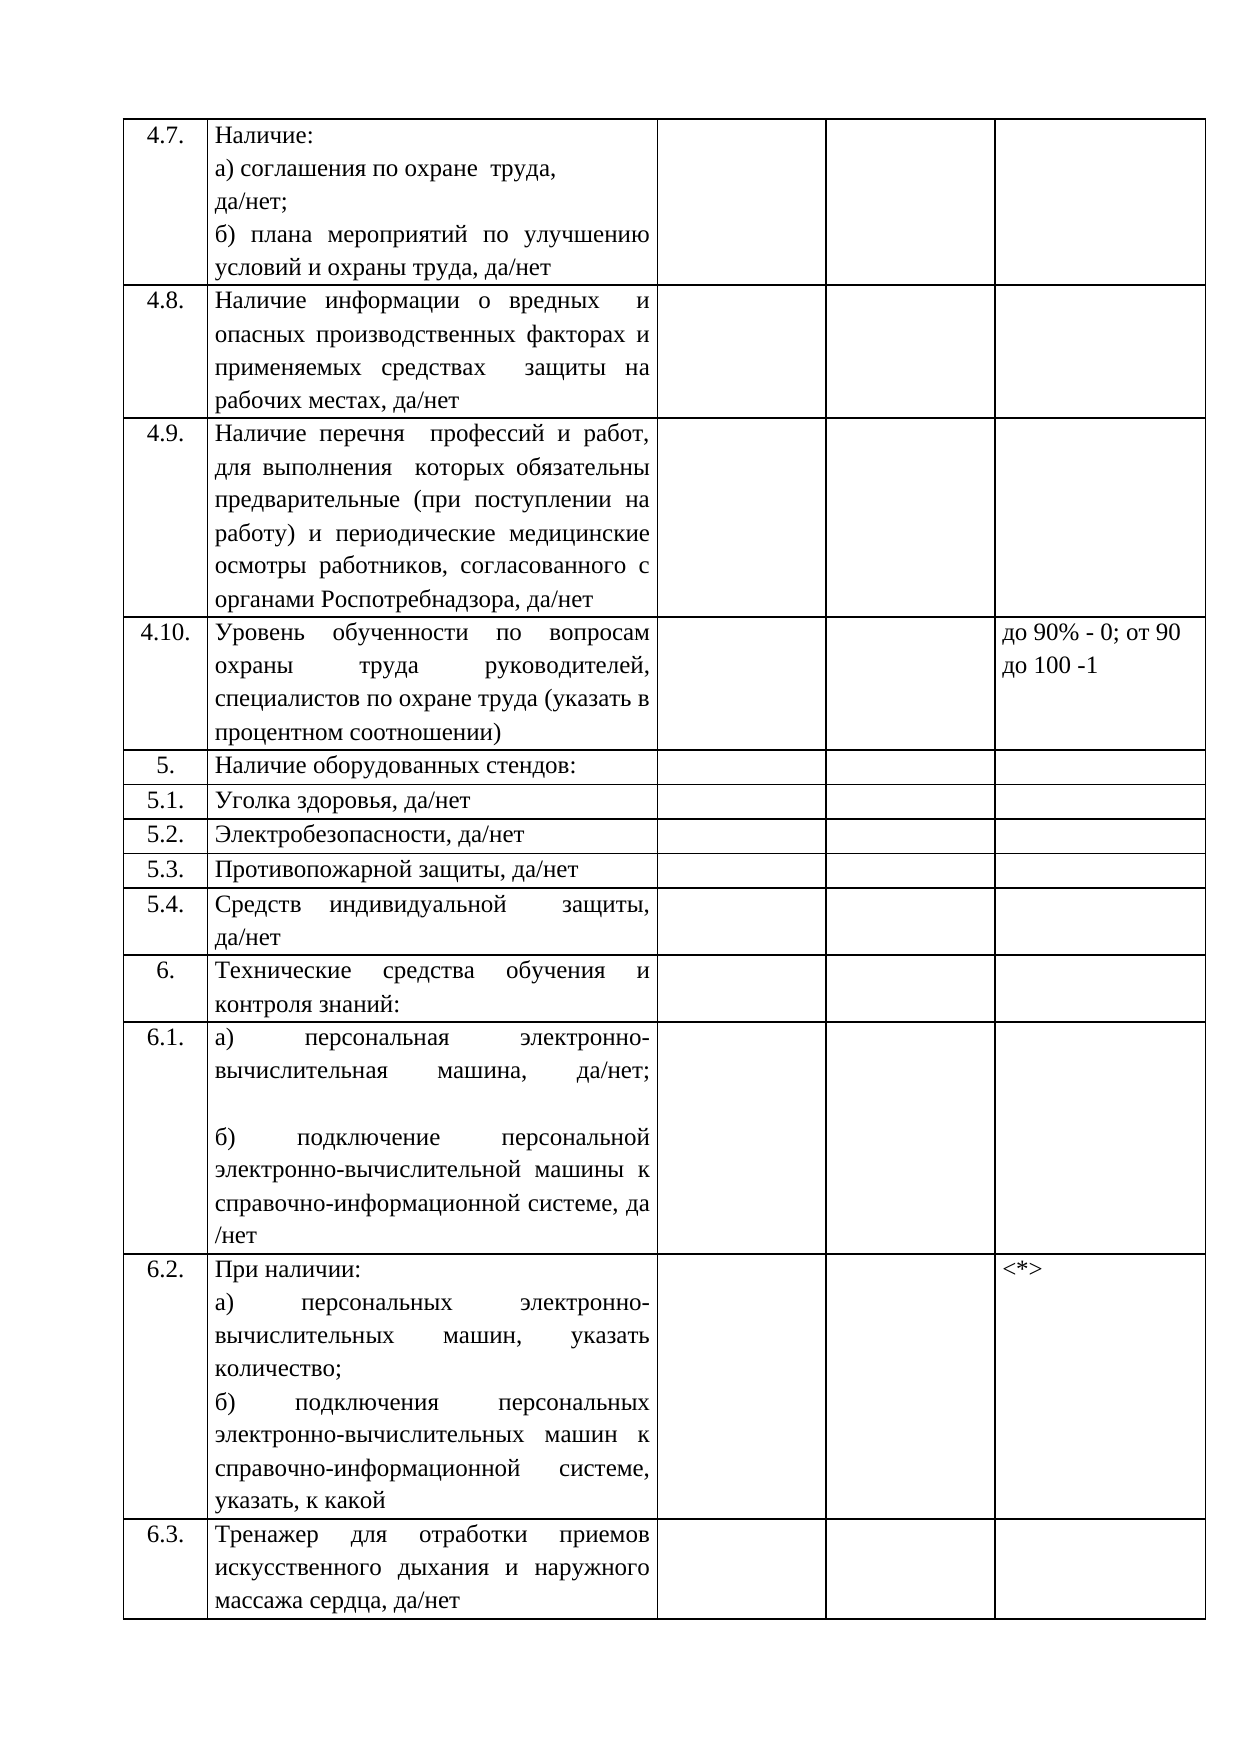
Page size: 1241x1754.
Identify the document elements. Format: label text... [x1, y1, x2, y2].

table_cell [827, 820, 994, 853]
table_cell 5.2. [124, 820, 207, 853]
table_cell [658, 820, 825, 853]
table_cell Наличие: а) соглашения по охране труда, да/нет; б) плана мероприятий по улучшению условий и охраны труда, да/нет [208, 120, 657, 284]
table_cell [658, 1520, 825, 1618]
table_cell [996, 854, 1205, 887]
table_cell [658, 286, 825, 417]
table_cell [827, 956, 994, 1021]
table_cell [658, 956, 825, 1021]
table_cell [658, 1023, 825, 1253]
table_cell 5.1. [124, 785, 207, 818]
table_cell 6.1. [124, 1023, 207, 1253]
table_cell до 90% - 0; от 90 до 100 -1 [996, 618, 1205, 749]
table_cell [996, 820, 1205, 853]
table_cell [827, 618, 994, 749]
table_cell Наличие информации о вредных и опасных производственных факторах и применяемых средствах защиты на рабочих местах, да/нет [208, 286, 657, 417]
table_cell [658, 785, 825, 818]
table_cell [827, 854, 994, 887]
table_cell 5. [124, 751, 207, 783]
table_cell Противопожарной защиты, да/нет [208, 854, 657, 887]
table_cell [827, 1255, 994, 1518]
table_cell Технические средства обучения и контроля знаний: [208, 956, 657, 1021]
table_cell [827, 1520, 994, 1618]
table_cell Уровень обученности по вопросам охраны труда руководителей, специалистов по охране труда (указать в процентном соотношении) [208, 618, 657, 749]
table_cell [996, 889, 1205, 954]
table_cell 4.9. [124, 419, 207, 616]
table_cell [996, 785, 1205, 818]
table_cell [658, 854, 825, 887]
table_cell [827, 419, 994, 616]
table_cell 6. [124, 956, 207, 1021]
table_cell Тренажер для отработки приемов искусственного дыхания и наружного массажа сердца, да/нет [208, 1520, 657, 1618]
table_cell При наличии: а) персональных электронно-вычислительных машин, указать количество; б) подключения персональных электронно-вычислительных машин к справочно-информационной системе, указать, к какой [208, 1255, 657, 1518]
table_cell 5.4. [124, 889, 207, 954]
table_cell Уголка здоровья, да/нет [208, 785, 657, 818]
table_cell 6.2. [124, 1255, 207, 1518]
table_cell 5.3. [124, 854, 207, 887]
table_cell [827, 889, 994, 954]
table_cell [827, 1023, 994, 1253]
table_cell Наличие перечня профессий и работ, для выполнения которых обязательны предварительные (при поступлении на работу) и периодические медицинские осмотры работников, согласованного с органами Роспотребнадзора, да/нет [208, 419, 657, 616]
table_cell [996, 286, 1205, 417]
table_cell [996, 1520, 1205, 1618]
table_cell [827, 785, 994, 818]
table_cell [996, 1023, 1205, 1253]
table_cell <*> [996, 1255, 1205, 1518]
table_cell 4.8. [124, 286, 207, 417]
table_cell 4.7. [124, 120, 207, 284]
table_cell [658, 751, 825, 783]
table_cell [658, 120, 825, 284]
table_cell [658, 618, 825, 749]
table_cell [996, 419, 1205, 616]
table_cell а) персональная электронно-вычислительная машина, да/нет; б) подключение персональной электронно-вычислительной машины к справочно-информационной системе, да /нет [208, 1023, 657, 1253]
table_cell [658, 419, 825, 616]
table_cell [996, 956, 1205, 1021]
table_cell 6.3. [124, 1520, 207, 1618]
table_cell Наличие оборудованных стендов: [208, 751, 657, 783]
table_cell [996, 120, 1205, 284]
table_cell [658, 889, 825, 954]
table_cell [658, 1255, 825, 1518]
table_cell Электробезопасности, да/нет [208, 820, 657, 853]
table_cell [827, 286, 994, 417]
table_cell [996, 751, 1205, 783]
table_cell [827, 120, 994, 284]
table_cell Средств индивидуальной защиты, да/нет [208, 889, 657, 954]
table_cell [827, 751, 994, 783]
table_cell 4.10. [124, 618, 207, 749]
